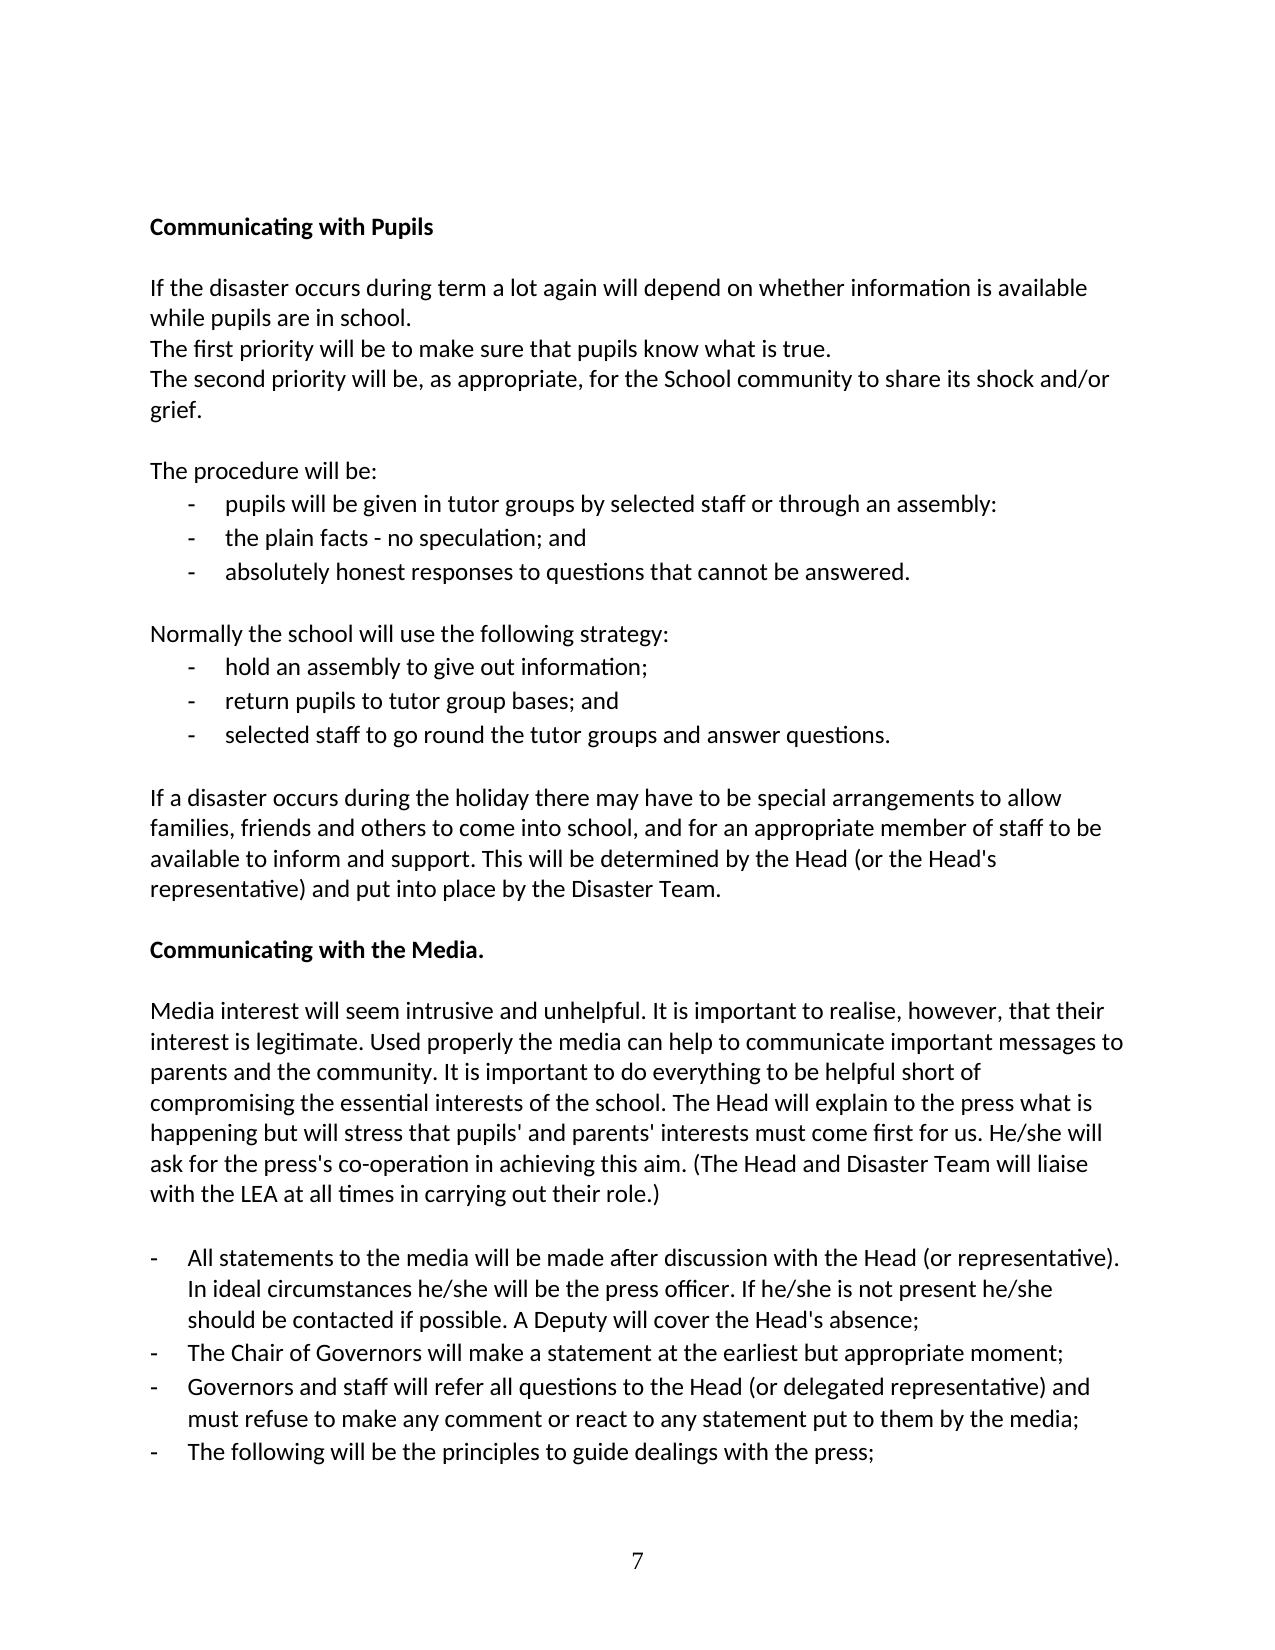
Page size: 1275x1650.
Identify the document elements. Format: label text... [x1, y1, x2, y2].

list The following will be the principles to guide dealings with the press; [150, 1433, 1125, 1467]
text The procedure will be: [150, 455, 1125, 486]
list return pupils to tutor group bases; and [187, 683, 1125, 717]
text Communicating with Pupils [150, 211, 1125, 242]
text If the disaster occurs during term a lot again will depend on whether information is available while pupils are in school. [150, 272, 1125, 333]
list The Chair of Governors will make a statement at the earliest but appropriate moment; [150, 1334, 1125, 1369]
text Media interest will seem intrusive and unhelpful. It is important to realise, however, that their interest is legitimate. Used properly the media can help to communicate important messages to parents and the community. It is important to do everything to be helpful short of compromising the essential interests of the school. The Head will explain to the press what is happening but will stress that pupils' and parents' interests must come first for us. He/she will ask for the press's co-operation in achieving this aim. (The Head and Disaster Team will liaise with the LEA at all times in carrying out their role.) [150, 995, 1125, 1209]
list hold an assembly to give out information; [187, 649, 1125, 683]
text If a disaster occurs during the holiday there may have to be special arrangements to allow families, friends and others to come into school, and for an appropriate member of staff to be available to inform and support. This will be determined by the Head (or the Head's representative) and put into place by the Disaster Team. [150, 782, 1125, 904]
list absolutely honest responses to questions that cannot be answered. [187, 554, 1125, 588]
list the plain facts - no speculation; and [187, 520, 1125, 554]
list pupils will be given in tutor groups by selected staff or through an assembly: [187, 486, 1125, 520]
text The first priority will be to make sure that pupils know what is true. [150, 333, 1125, 364]
text Communicating with the Media. [150, 934, 1125, 965]
list selected staff to go round the tutor groups and answer questions. [187, 717, 1125, 751]
list Governors and staff will refer all questions to the Head (or delegated representative) and must refuse to make any comment or react to any statement put to them by the media; [150, 1369, 1125, 1433]
list All statements to the media will be made after discussion with the Head (or representative). In ideal circumstances he/she will be the press officer. If he/she is not present he/she should be contacted if possible. A Deputy will cover the Head's absence; [150, 1239, 1125, 1334]
text The second priority will be, as appropriate, for the School community to share its shock and/or grief. [150, 364, 1125, 425]
text Normally the school will use the following strategy: [150, 618, 1125, 649]
